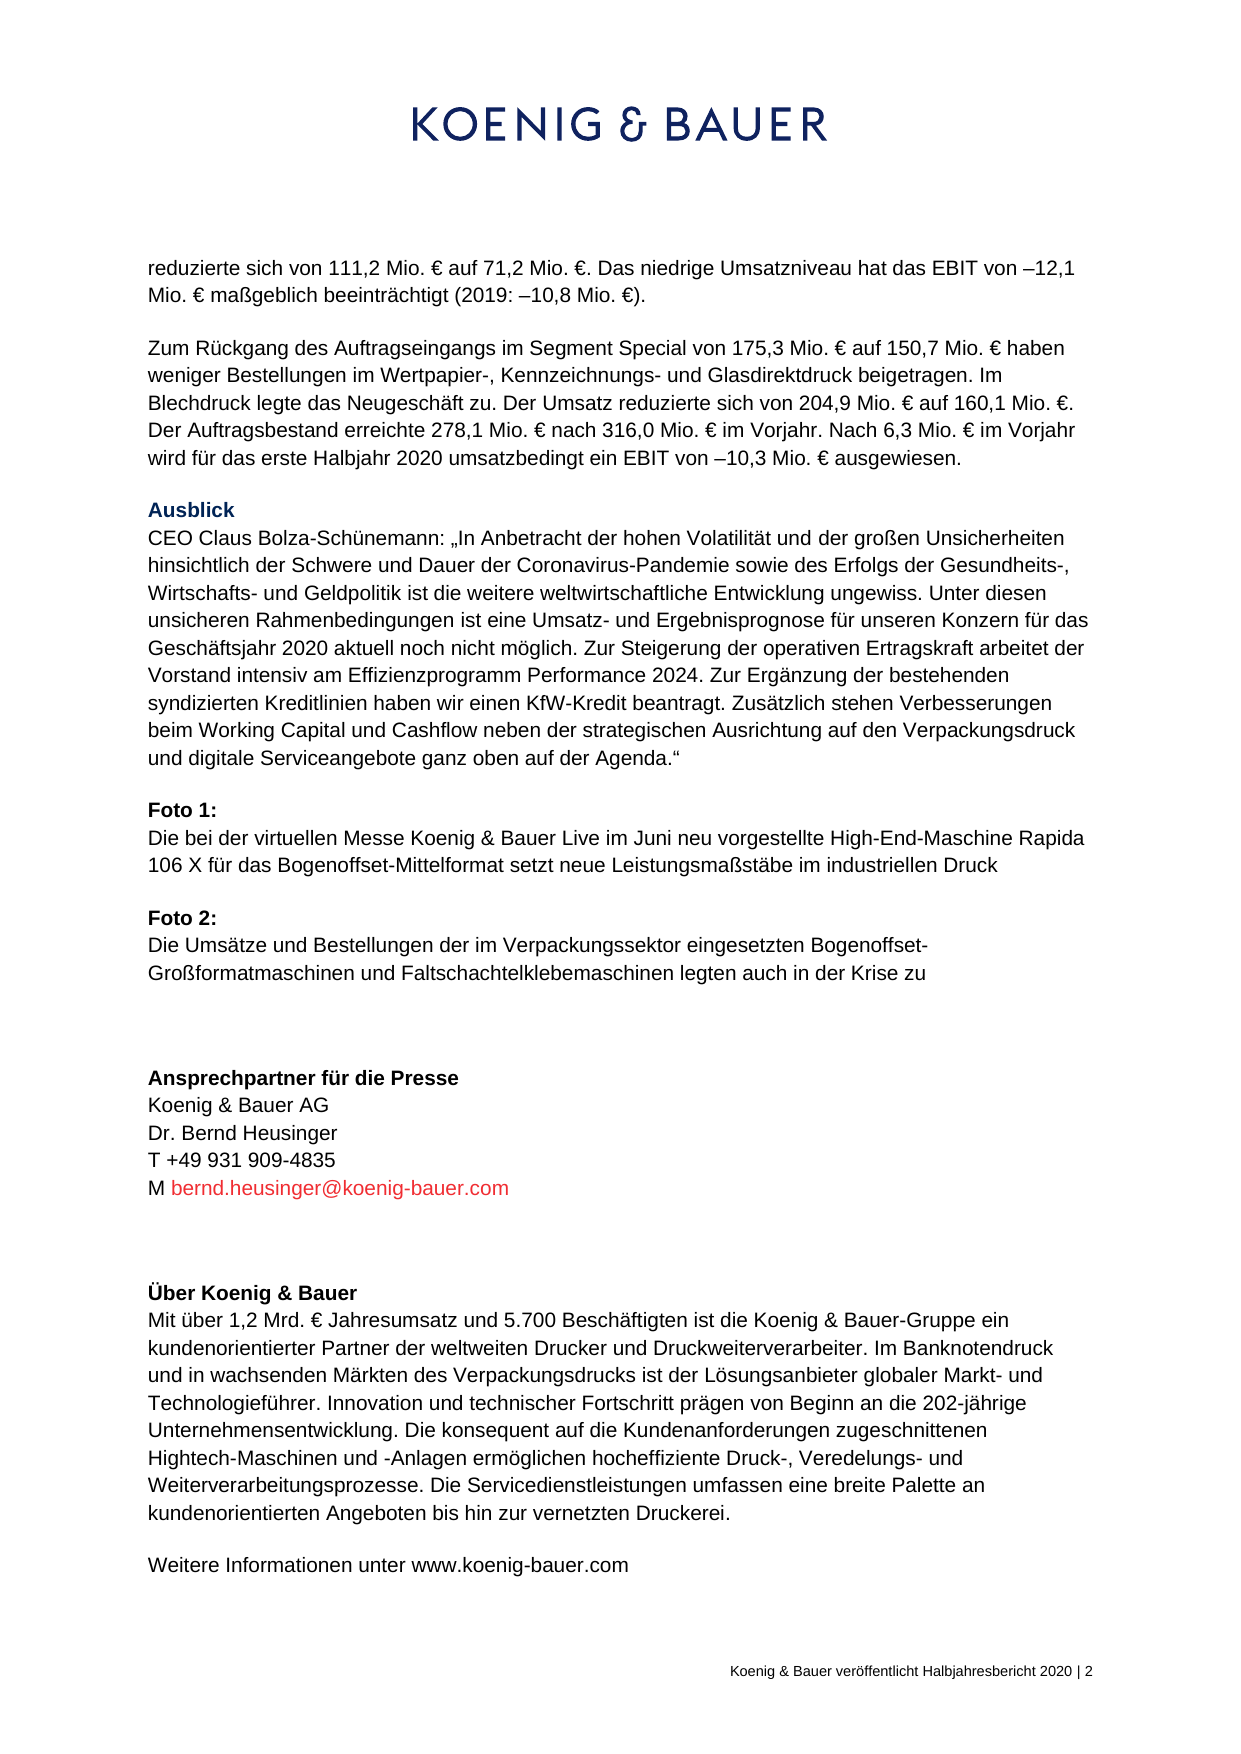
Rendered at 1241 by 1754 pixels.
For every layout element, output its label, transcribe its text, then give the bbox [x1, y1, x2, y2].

text Weitere Informationen unter www.koenig-bauer.com [148, 1553, 1092, 1577]
subtitle Foto 2: [148, 906, 1092, 929]
text CEO Claus Bolza-Schünemann: „In Anbetracht der hohen Volatilität und der großen Unsicherheiten hinsichtlich der Schwere und Dauer der Coronavirus-Pandemie sowie des Erfolgs der Gesundheits-, Wirtschafts- und Geldpolitik ist die weitere weltwirtschaftliche Entwicklung ungewiss. Unter diesen unsicheren Rahmenbedingungen ist eine Umsatz- und Ergebnisprognose für unseren Konzern für das Geschäftsjahr 2020 aktuell noch nicht möglich. Zur Steigerung der operativen Ertragskraft arbeitet der Vorstand intensiv am Effizienzprogramm Performance 2024. Zur Ergänzung der bestehenden syndizierten Kreditlinien haben wir einen KfW-Kredit beantragt. Zusätzlich stehen Verbesserungen beim Working Capital und Cashflow neben der strategischen Ausrichtung auf den Verpackungsdruck und digitale Serviceangebote ganz oben auf der Agenda.“ [148, 526, 1093, 769]
text Die Umsätze und Bestellungen der im Verpackungssektor eingesetzten Bogenoffset-Großformatmaschinen und Faltschachtelklebemaschinen legten auch in der Krise zu [148, 933, 1092, 984]
text Zum Rückgang des Auftragseingangs im Segment Special von 175,3 Mio. € auf 150,7 Mio. € haben weniger Bestellungen im Wertpapier-, Kennzeichnungs- und Glasdirektdruck beigetragen. Im Blechdruck legte das Neugeschäft zu. Der Umsatz reduzierte sich von 204,9 Mio. € auf 160,1 Mio. €. Der Auftragsbestand erreichte 278,1 Mio. € nach 316,0 Mio. € im Vorjahr. Nach 6,3 Mio. € im Vorjahr wird für das erste Halbjahr 2020 umsatzbedingt ein EBIT von –10,3 Mio. € ausgewiesen. [148, 336, 1078, 469]
subtitle Foto 1: [148, 798, 1092, 822]
text Mit über 1,2 Mrd. € Jahresumsatz und 5.700 Beschäftigten ist die Koenig & Bauer-Gruppe ein kundenorientierter Partner der weltweiten Drucker und Druckweiterverarbeiter. Im Banknotendruck und in wachsenden Märkten des Verpackungsdrucks ist der Lösungsanbieter globaler Markt- und Technologieführer. Innovation und technischer Fortschritt prägen von Beginn an die 202-jährige Unternehmensentwicklung. Die konsequent auf die Kundenanforderungen zugeschnittenen Hightech-Maschinen und -Anlagen ermöglichen hocheffiziente Druck-, Veredelungs- und Weiterverarbeitungsprozesse. Die Servicedienstleistungen umfassen eine breite Palette an kundenorientierten Angeboten bis hin zur vernetzten Druckerei. [148, 1308, 1078, 1524]
text Ansprechpartner für die Presse Koenig & Bauer AG Dr. Bernd Heusinger T +49 931 909-4835 M bernd.heusinger@koenig-bauer.com [148, 1066, 1092, 1199]
text Die bei der virtuellen Messe Koenig & Bauer Live im Juni neu vorgestellte High-End-Maschine Rapida 106 X für das Bogenoffset-Mittelformat setzt neue Leistungsmaßstäbe im industriellen Druck [148, 826, 1092, 877]
subtitle Ausblick [148, 498, 1092, 522]
subtitle Über Koenig & Bauer [148, 1281, 1092, 1304]
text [148, 256, 1078, 307]
